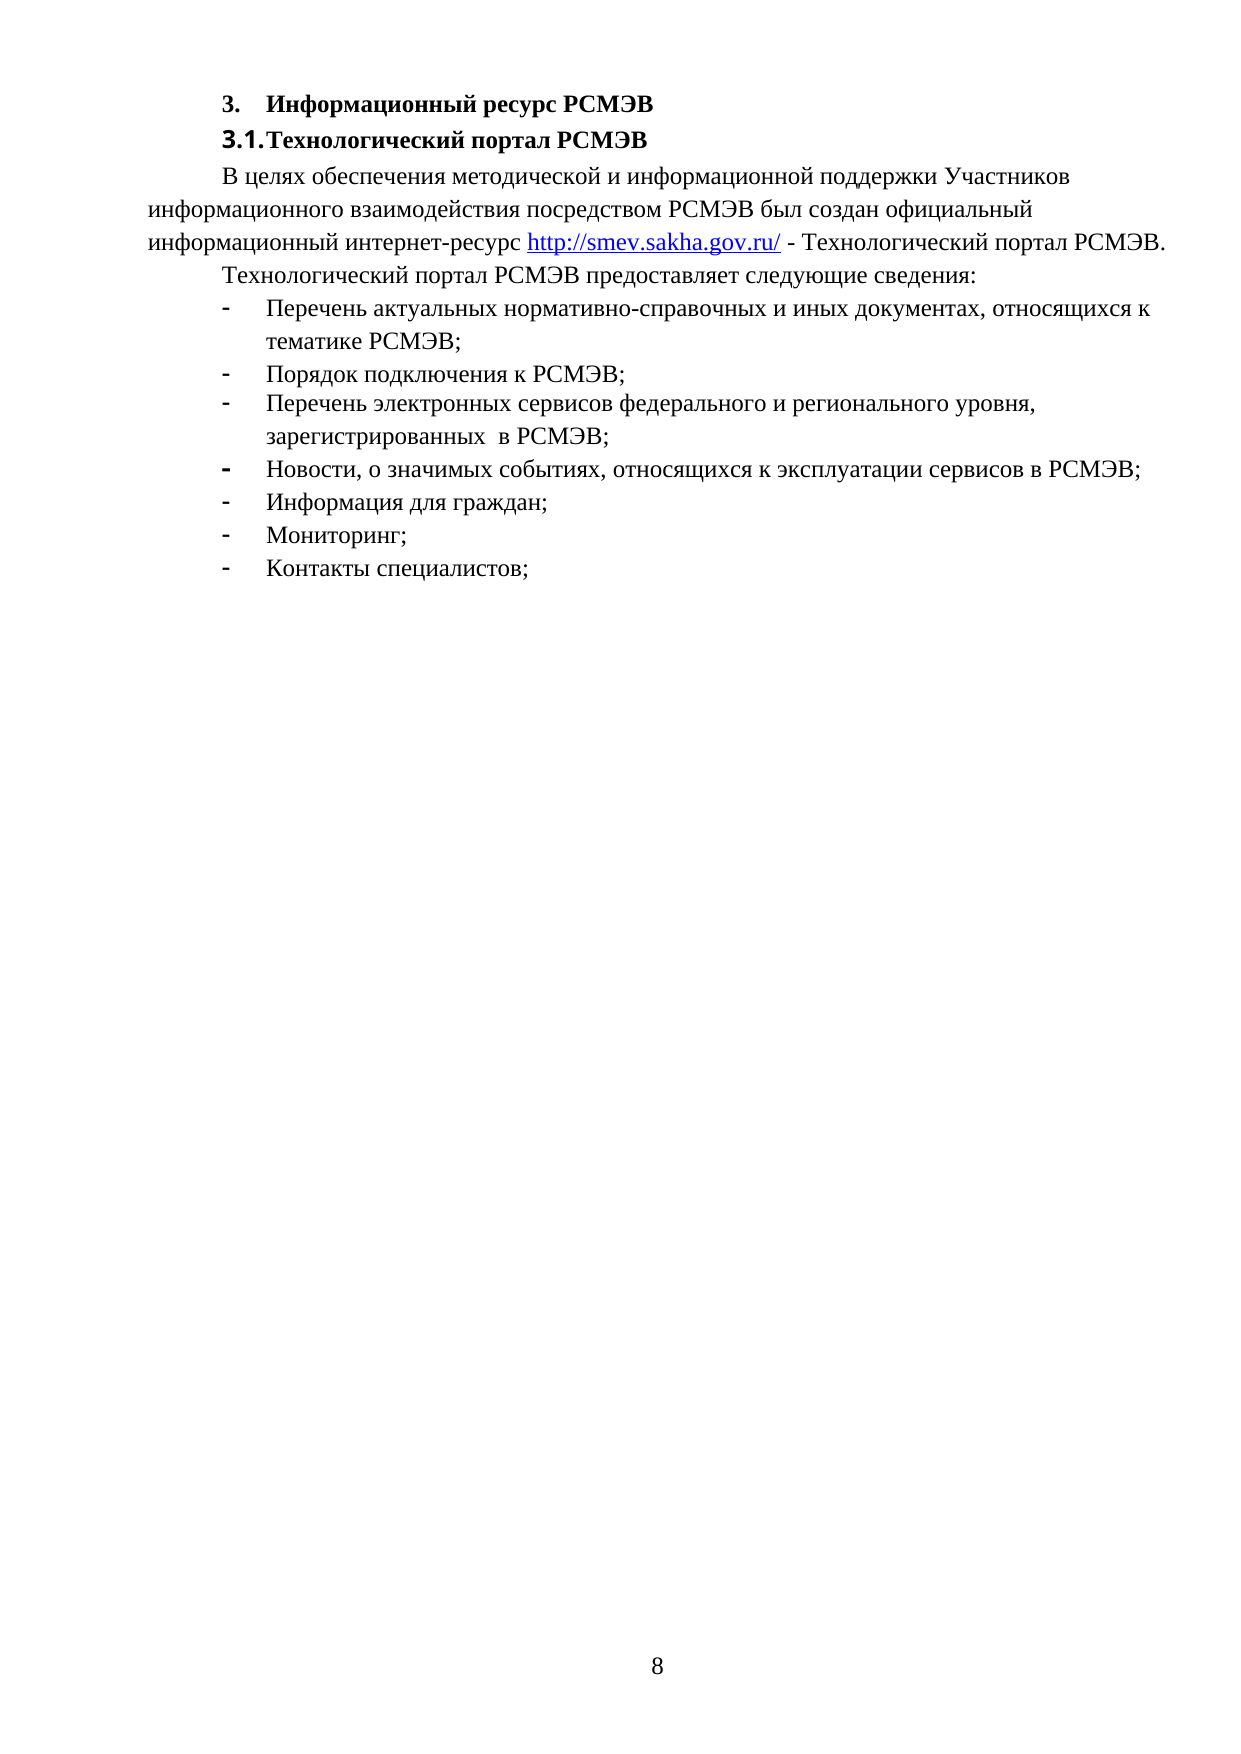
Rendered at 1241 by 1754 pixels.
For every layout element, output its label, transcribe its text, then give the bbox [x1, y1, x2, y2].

list Информация для граждан; [222, 487, 1167, 516]
subtitle Информационный ресурс РСМЭВ [222, 89, 1167, 117]
list Порядок подключения к РСМЭВ; [222, 359, 1167, 388]
list Перечень электронных сервисов федерального и регионального уровня, зарегистрированных в РСМЭВ; [222, 388, 1167, 449]
list В целях обеспечения методической и информационной поддержки Участников информационного взаимодействия посредством РСМЭВ был создан официальный информационный интернет-ресурс http://smev.sakha.gov.ru/ - Технологический портал РСМЭВ. [148, 161, 1167, 256]
list Контакты специалистов; [222, 553, 1167, 582]
list Технологический портал РСМЭВ [222, 122, 1167, 156]
list Перечень актуальных нормативно-справочных и иных документах, относящихся к тематике РСМЭВ; [222, 293, 1167, 355]
list Мониторинг; [222, 520, 1167, 548]
list Технологический портал РСМЭВ предоставляет следующие сведения: [148, 260, 1167, 289]
list Новости, о значимых событиях, относящихся к эксплуатации сервисов в РСМЭВ; [222, 454, 1167, 482]
